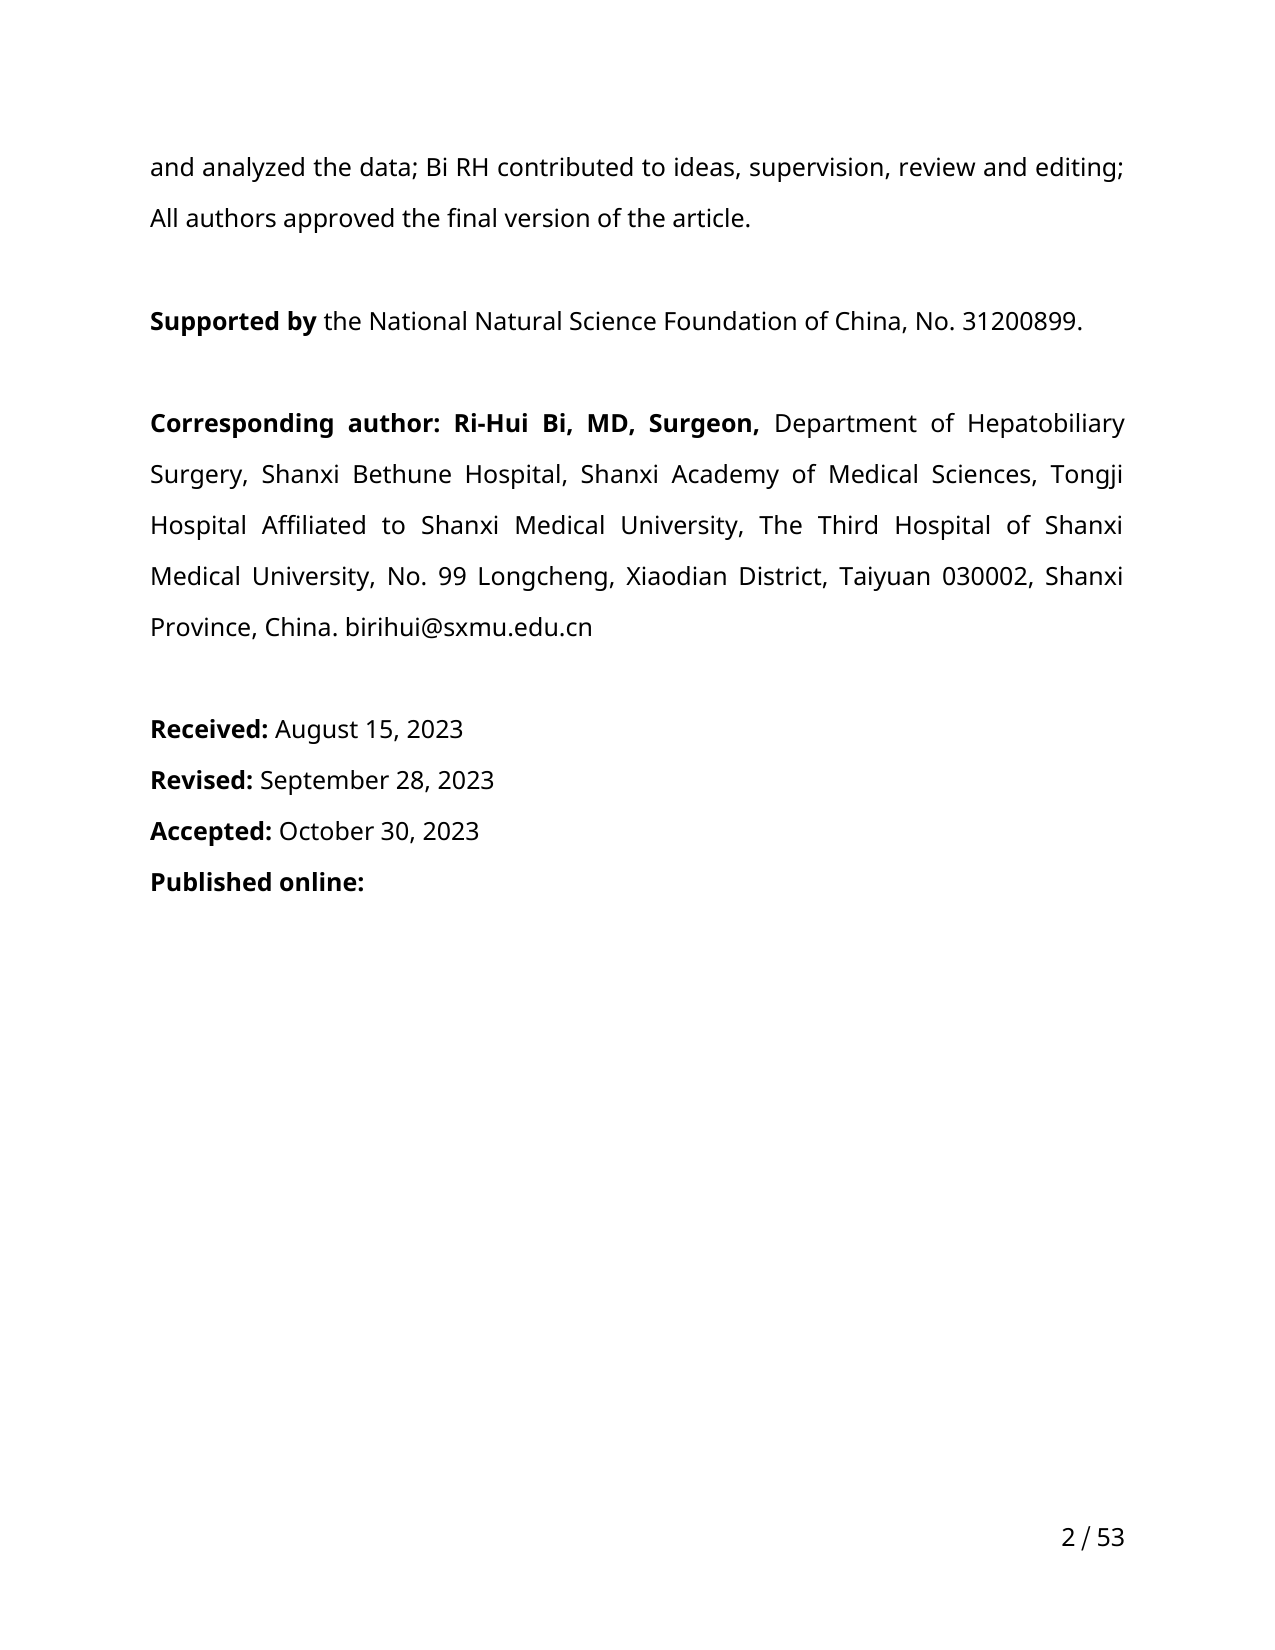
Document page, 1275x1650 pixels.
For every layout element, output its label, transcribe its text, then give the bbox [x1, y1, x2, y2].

text Accepted: October 30, 2023 [150, 813, 1125, 848]
text Received: August 15, 2023 [150, 711, 1125, 746]
text Corresponding author: Ri-Hui Bi, MD, Surgeon, Department of Hepatobiliary Surgery, Shanxi Bethune Hospital, Shanxi Academy of Medical Sciences, Tongji Hospital Affiliated to Shanxi Medical University, The Third Hospital of Shanxi Medical University, No. 99 Longcheng, Xiaodian District, Taiyuan 030002, Shanxi Province, China. birihui@sxmu.edu.cn [150, 405, 1125, 643]
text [150, 150, 1125, 235]
text Published online: [150, 864, 1125, 899]
text Supported by the National Natural Science Foundation of China, No. 31200899. [150, 303, 1125, 337]
text Revised: September 28, 2023 [150, 762, 1125, 797]
